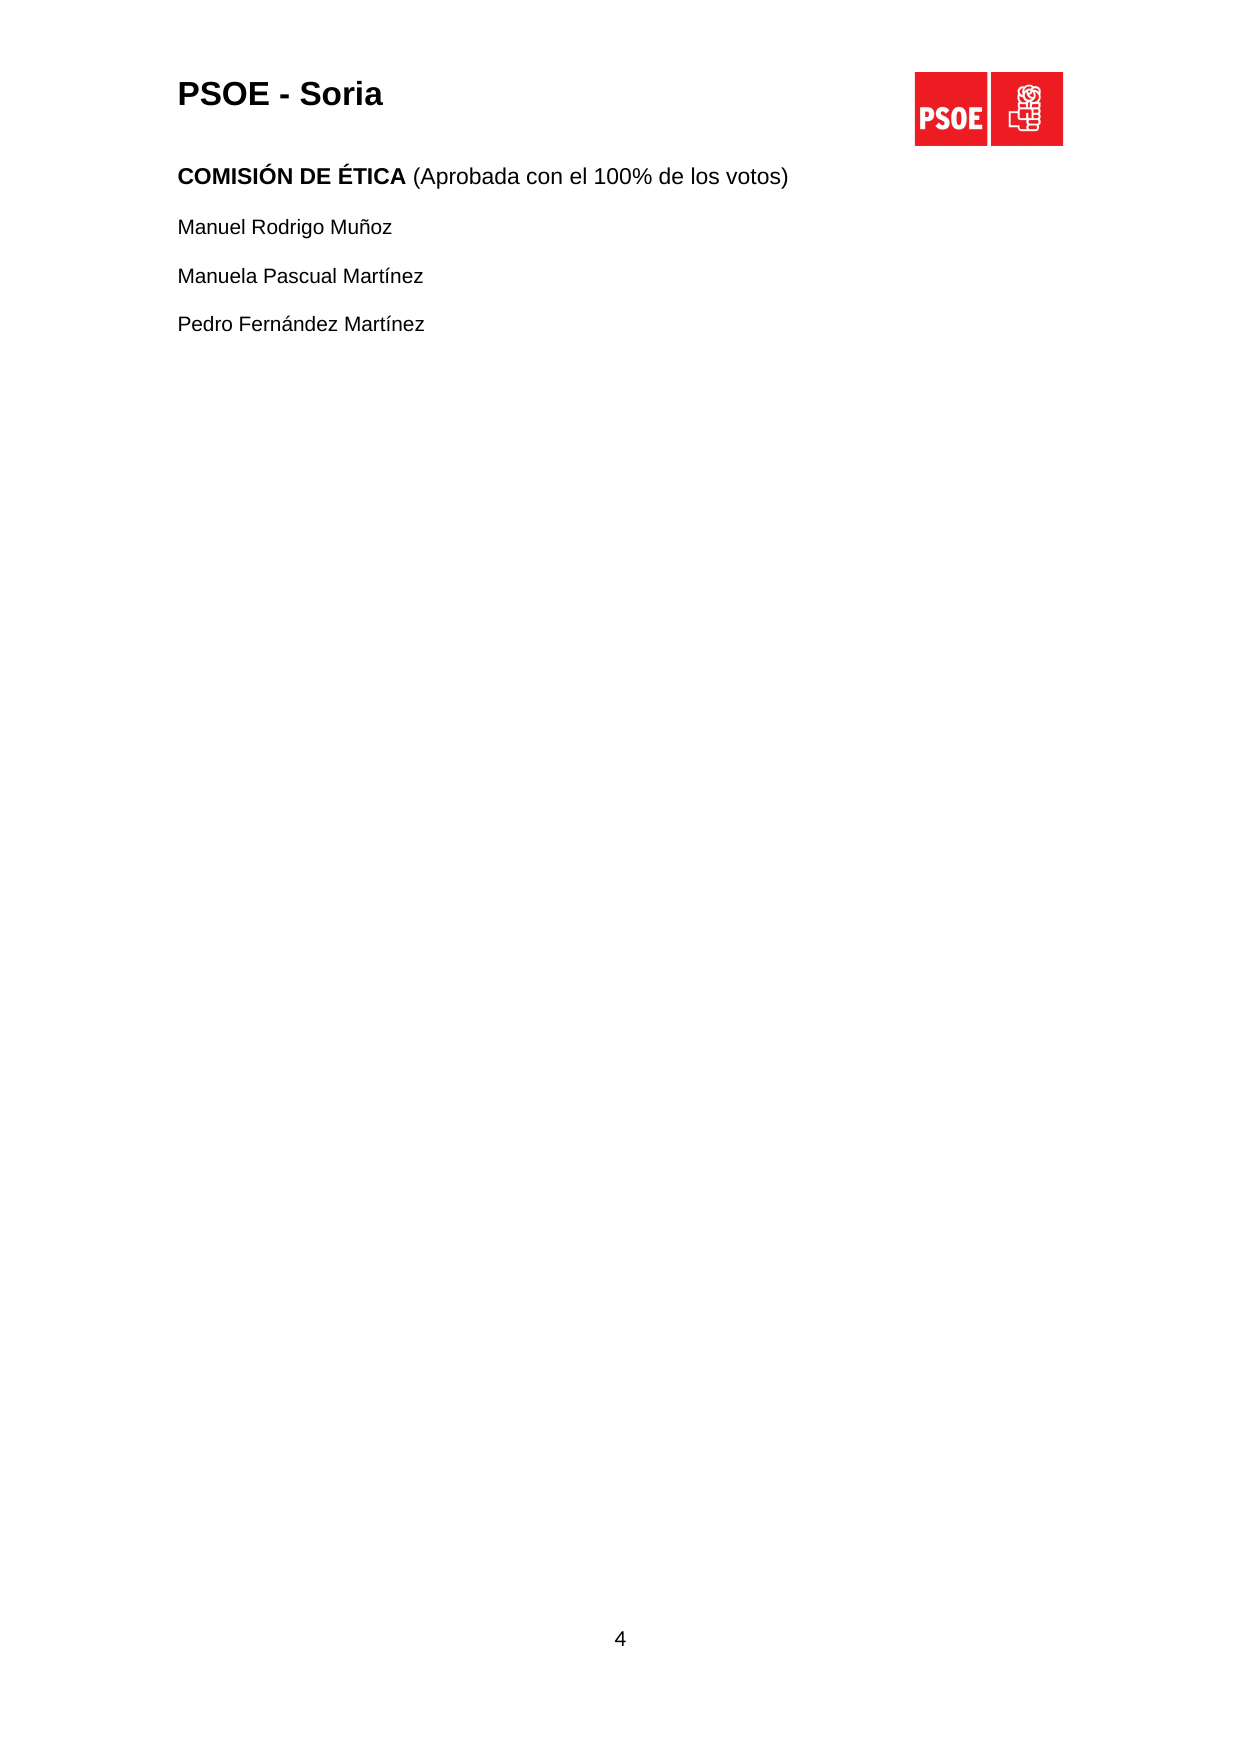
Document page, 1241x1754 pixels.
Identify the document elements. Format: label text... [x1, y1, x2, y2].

picture [914, 72, 1064, 146]
text Pedro Fernández Martínez [177, 312, 1063, 336]
text Manuela Pascual Martínez [177, 263, 1063, 287]
text COMISIÓN DE ÉTICA (Aprobada con el 100% de los votos) [177, 163, 1063, 189]
text Manuel Rodrigo Muñoz [177, 215, 1063, 239]
